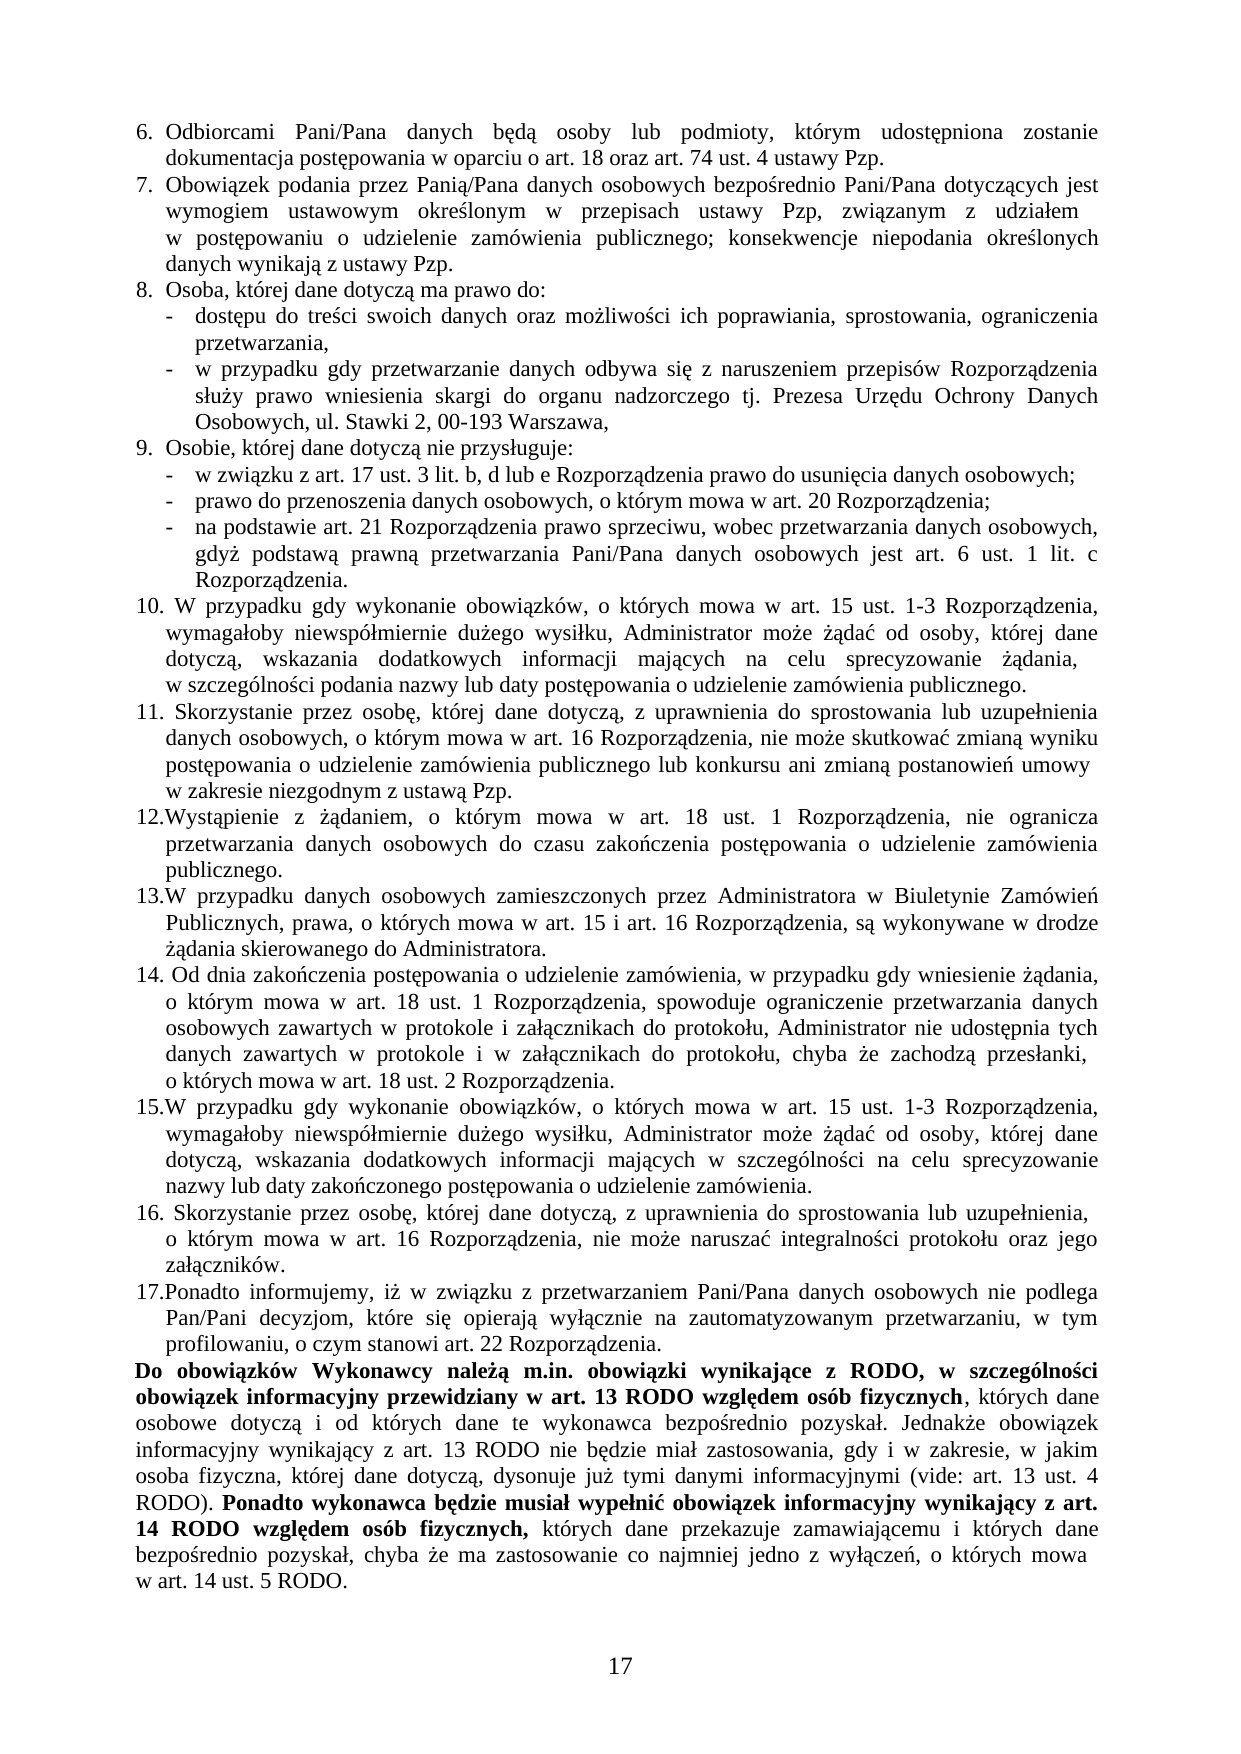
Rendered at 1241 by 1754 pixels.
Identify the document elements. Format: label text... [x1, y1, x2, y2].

text 12.Wystąpienie z żądaniem, o którym mowa w art. 18 ust. 1 Rozporządzenia, nie ogranicza przetwarzania danych osobowych do czasu zakończenia postępowania o udzielenie zamówienia publicznego. [136, 803, 1100, 882]
text 15.W przypadku gdy wykonanie obowiązków, o których mowa w art. 15 ust. 1-3 Rozporządzenia, wymagałoby niewspółmiernie dużego wysiłku, Administrator może żądać od osoby, której dane dotyczą, wskazania dodatkowych informacji mających w szczególności na celu sprecyzowanie nazwy lub daty zakończonego postępowania o udzielenie zamówienia. [136, 1093, 1100, 1199]
text 17.Ponadto informujemy, iż w związku z przetwarzaniem Pani/Pana danych osobowych nie podlega Pan/Pani decyzjom, które się opierają wyłącznie na zautomatyzowanym przetwarzaniu, w tym profilowaniu, o czym stanowi art. 22 Rozporządzenia. [136, 1278, 1100, 1357]
text - prawo do przenoszenia danych osobowych, o którym mowa w art. 20 Rozporządzenia; [165, 487, 1100, 513]
text - w związku z art. 17 ust. 3 lit. b, d lub e Rozporządzenia prawo do usunięcia danych osobowych; [165, 461, 1100, 487]
text - w przypadku gdy przetwarzanie danych odbywa się z naruszeniem przepisów Rozporządzenia służy prawo wniesienia skargi do organu nadzorczego tj. Prezesa Urzędu Ochrony Danych Osobowych, ul. Stawki 2, 00-193 Warszawa, [165, 355, 1100, 434]
text Do obowiązków Wykonawcy należą m.in. obowiązki wynikające z RODO, w szczególności obowiązek informacyjny przewidziany w art. 13 RODO względem osób fizycznych, których dane osobowe dotyczą i od których dane te wykonawca bezpośrednio pozyskał. Jednakże obowiązek informacyjny wynikający z art. 13 RODO nie będzie miał zastosowania, gdy i w zakresie, w jakim osoba fizyczna, której dane dotyczą, dysonuje już tymi danymi informacyjnymi (vide: art. 13 ust. 4 RODO). Ponadto wykonawca będzie musiał wypełnić obowiązek informacyjny wynikający z art. 14 RODO względem osób fizycznych, których dane przekazuje zamawiającemu i których dane bezpośrednio pozyskał, chyba że ma zastosowanie co najmniej jedno z wyłączeń, o których mowa w art. 14 ust. 5 RODO. [134, 1357, 1099, 1594]
text 6. Odbiorcami Pani/Pana danych będą osoby lub podmioty, którym udostępniona zostanie dokumentacja postępowania w oparciu o art. 18 oraz art. 74 ust. 4 ustawy Pzp. [136, 118, 1100, 171]
text 13.W przypadku danych osobowych zamieszczonych przez Administratora w Biuletynie Zamówień Publicznych, prawa, o których mowa w art. 15 i art. 16 Rozporządzenia, są wykonywane w drodze żądania skierowanego do Administratora. [136, 882, 1100, 961]
text 11. Skorzystanie przez osobę, której dane dotyczą, z uprawnienia do sprostowania lub uzupełnienia danych osobowych, o którym mowa w art. 16 Rozporządzenia, nie może skutkować zmianą wyniku postępowania o udzielenie zamówienia publicznego lub konkursu ani zmianą postanowień umowy w zakresie niezgodnym z ustawą Pzp. [136, 698, 1100, 803]
text - dostępu do treści swoich danych oraz możliwości ich poprawiania, sprostowania, ograniczenia przetwarzania, [165, 303, 1100, 355]
text 9. Osobie, której dane dotyczą nie przysługuje: [136, 434, 1100, 461]
text 8. Osoba, której dane dotyczą ma prawo do: [136, 276, 1100, 303]
text 7. Obowiązek podania przez Panią/Pana danych osobowych bezpośrednio Pani/Pana dotyczących jest wymogiem ustawowym określonym w przepisach ustawy Pzp, związanym z udziałem w postępowaniu o udzielenie zamówienia publicznego; konsekwencje niepodania określonych danych wynikają z ustawy Pzp. [136, 171, 1100, 276]
text 10. W przypadku gdy wykonanie obowiązków, o których mowa w art. 15 ust. 1-3 Rozporządzenia, wymagałoby niewspółmiernie dużego wysiłku, Administrator może żądać od osoby, której dane dotyczą, wskazania dodatkowych informacji mających na celu sprecyzowanie żądania, w szczególności podania nazwy lub daty postępowania o udzielenie zamówienia publicznego. [136, 592, 1100, 698]
text - na podstawie art. 21 Rozporządzenia prawo sprzeciwu, wobec przetwarzania danych osobowych, gdyż podstawą prawną przetwarzania Pani/Pana danych osobowych jest art. 6 ust. 1 lit. c Rozporządzenia. [165, 513, 1100, 592]
text 14. Od dnia zakończenia postępowania o udzielenie zamówienia, w przypadku gdy wniesienie żądania, o którym mowa w art. 18 ust. 1 Rozporządzenia, spowoduje ograniczenie przetwarzania danych osobowych zawartych w protokole i załącznikach do protokołu, Administrator nie udostępnia tych danych zawartych w protokole i w załącznikach do protokołu, chyba że zachodzą przesłanki, o których mowa w art. 18 ust. 2 Rozporządzenia. [136, 961, 1100, 1093]
text 16. Skorzystanie przez osobę, której dane dotyczą, z uprawnienia do sprostowania lub uzupełnienia, o którym mowa w art. 16 Rozporządzenia, nie może naruszać integralności protokołu oraz jego załączników. [136, 1199, 1100, 1278]
